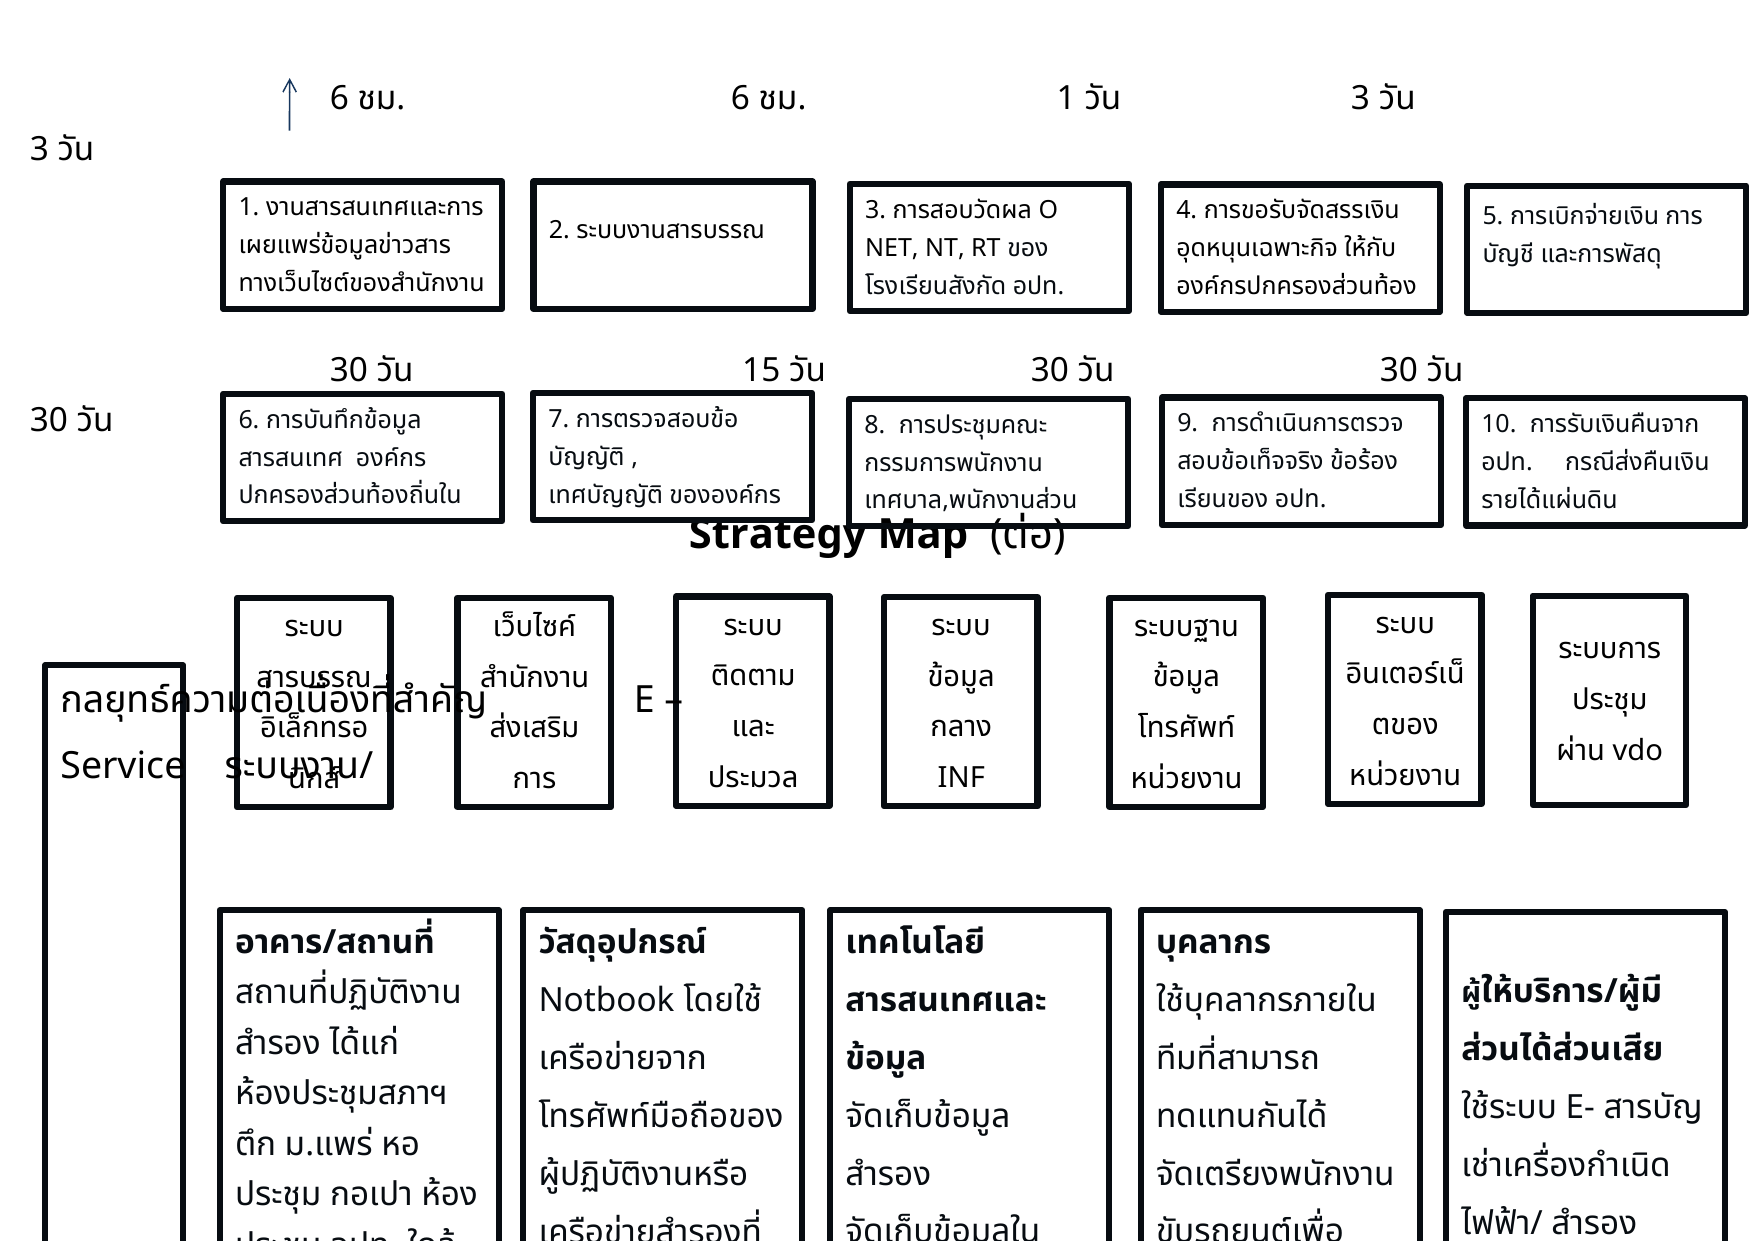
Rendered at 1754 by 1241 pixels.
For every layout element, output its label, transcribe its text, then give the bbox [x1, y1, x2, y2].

text 30 วัน 15 วัน 30 วัน 30 วัน 30 วัน [29, 345, 1724, 447]
text Strategy Map (ต่อ) [29, 503, 1724, 567]
text 6 ชม. 6 ชม. 1 วัน 3 วัน 3 วัน [29, 74, 1724, 175]
